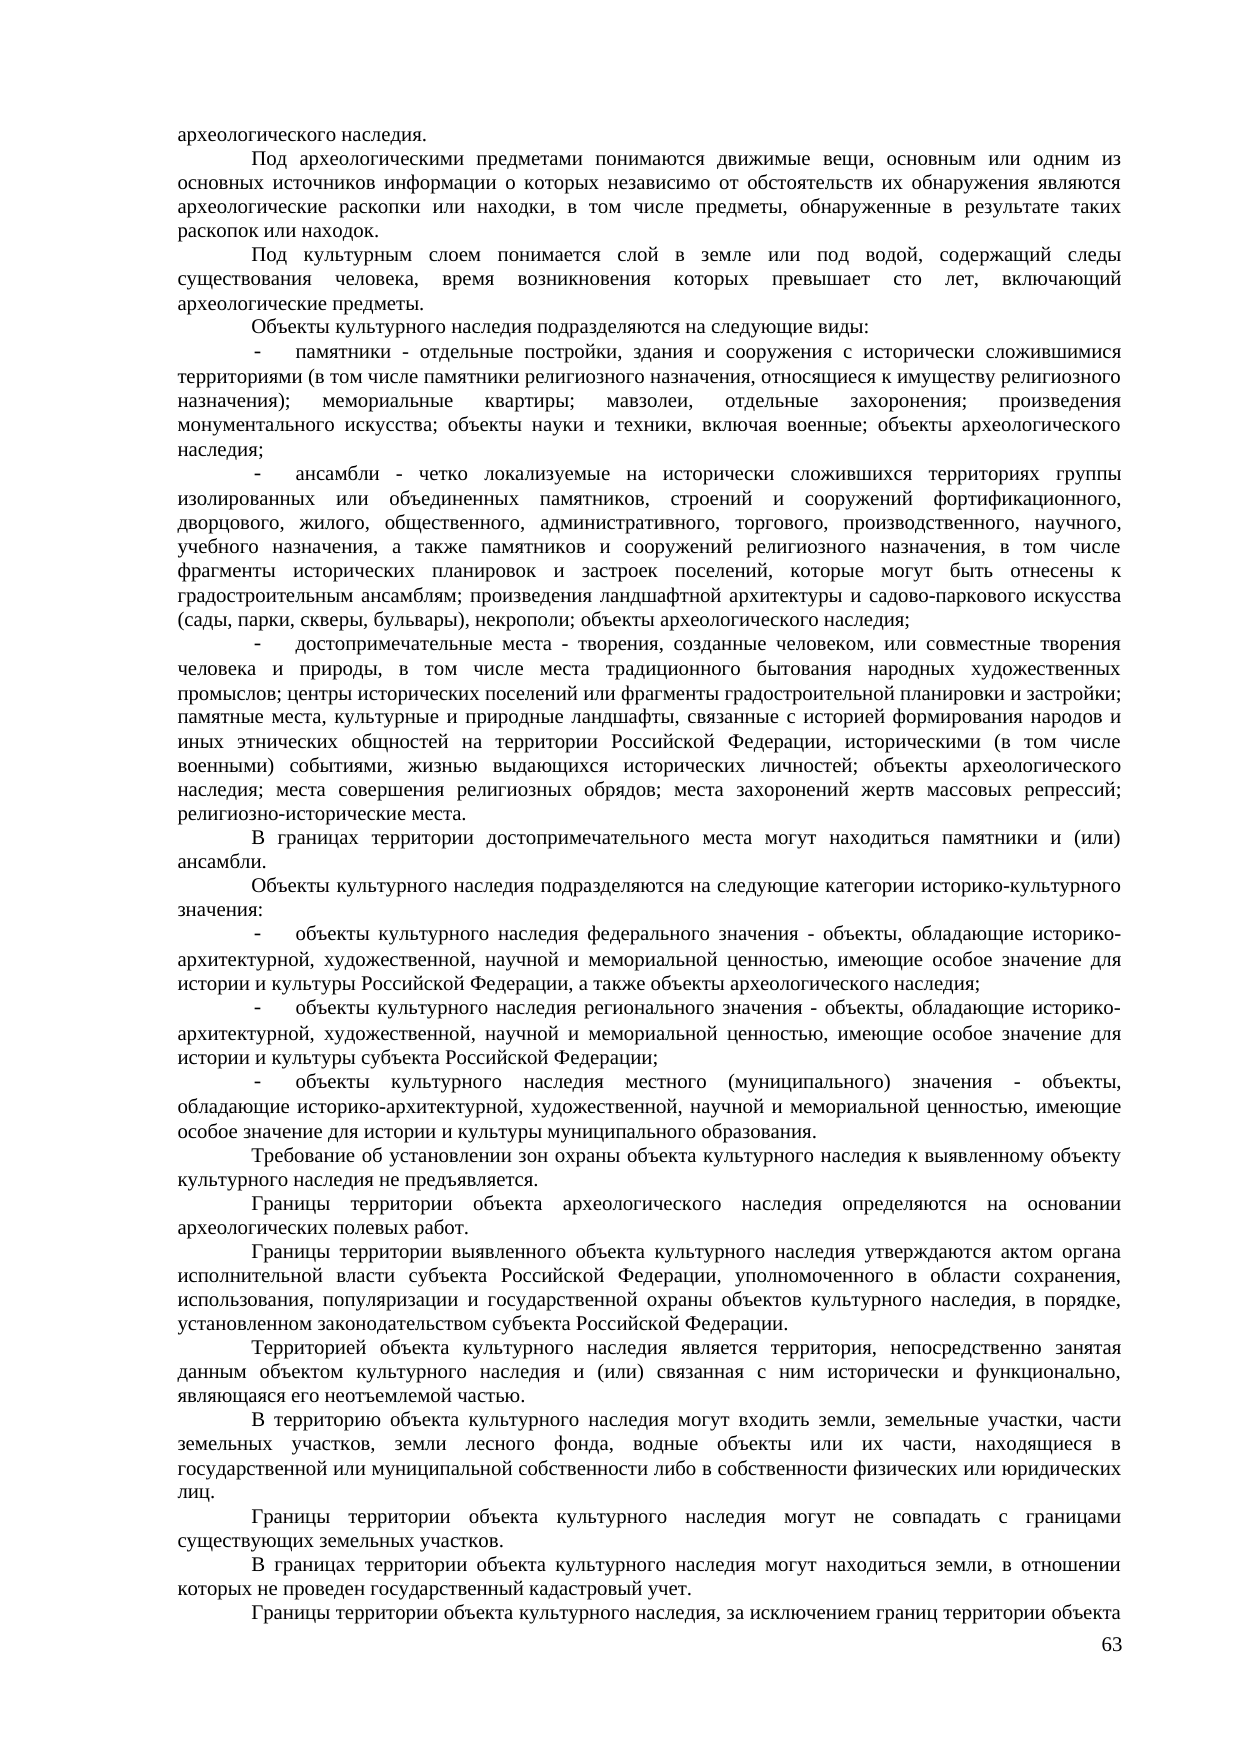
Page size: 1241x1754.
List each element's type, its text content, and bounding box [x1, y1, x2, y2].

text В границах территории достопримечательного места могут находиться памятники и (или) ансамбли. [177, 825, 1122, 873]
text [177, 122, 1122, 146]
text Объекты культурного наследия подразделяются на следующие категории историко-культурного значения: [177, 873, 1122, 921]
text Территорией объекта культурного наследия является территория, непосредственно занятая данным объектом культурного наследия и (или) связанная с ним исторически и функционально, являющаяся его неотъемлемой частью. [177, 1335, 1122, 1407]
text Границы территории выявленного объекта культурного наследия утверждаются актом органа исполнительной власти субъекта Российской Федерации, уполномоченного в области сохранения, использования, популяризации и государственной охраны объектов культурного наследия, в порядке, установленном законодательством субъекта Российской Федерации. [177, 1239, 1122, 1335]
text В территорию объекта культурного наследия могут входить земли, земельные участки, части земельных участков, земли лесного фонда, водные объекты или их части, находящиеся в государственной или муниципальной собственности либо в собственности физических или юридических лиц. [177, 1407, 1122, 1503]
text Требование об установлении зон охраны объекта культурного наследия к выявленному объекту культурного наследия не предъявляется. [177, 1143, 1122, 1191]
text Границы территории объекта культурного наследия могут не совпадать с границами существующих земельных участков. [177, 1503, 1122, 1552]
text В границах территории объекта культурного наследия могут находиться земли, в отношении которых не проведен государственный кадастровый учет. [177, 1552, 1122, 1600]
text Объекты культурного наследия подразделяются на следующие виды: [177, 314, 1122, 338]
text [177, 1600, 1122, 1624]
list объекты культурного наследия местного (муниципального) значения - объекты, обладающие историко-архитектурной, художественной, научной и мемориальной ценностью, имеющие особое значение для истории и культуры муниципального образования. [177, 1069, 1122, 1143]
list ансамбли - четко локализуемые на исторически сложившихся территориях группы изолированных или объединенных памятников, строений и сооружений фортификационного, дворцового, жилого, общественного, административного, торгового, производственного, научного, учебного назначения, а также памятников и сооружений религиозного назначения, в том числе фрагменты исторических планировок и застроек поселений, которые могут быть отнесены к градостроительным ансамблям; произведения ландшафтной архитектуры и садово-паркового искусства (сады, парки, скверы, бульвары), некрополи; объекты археологического наследия; [177, 461, 1122, 631]
text Под археологическими предметами понимаются движимые вещи, основным или одним из основных источников информации о которых независимо от обстоятельств их обнаружения являются археологические раскопки или находки, в том числе предметы, обнаруженные в результате таких раскопок или находок. [177, 146, 1122, 242]
list достопримечательные места - творения, созданные человеком, или совместные творения человека и природы, в том числе места традиционного бытования народных художественных промыслов; центры исторических поселений или фрагменты градостроительной планировки и застройки; памятные места, культурные и природные ландшафты, связанные с историей формирования народов и иных этнических общностей на территории Российской Федерации, историческими (в том числе военными) событиями, жизнью выдающихся исторических личностей; объекты археологического наследия; места совершения религиозных обрядов; места захоронений жертв массовых репрессий; религиозно-исторические места. [177, 631, 1122, 825]
text Под культурным слоем понимается слой в земле или под водой, содержащий следы существования человека, время возникновения которых превышает сто лет, включающий археологические предметы. [177, 242, 1122, 314]
text Границы территории объекта археологического наследия определяются на основании археологических полевых работ. [177, 1191, 1122, 1239]
list памятники - отдельные постройки, здания и сооружения с исторически сложившимися территориями (в том числе памятники религиозного назначения, относящиеся к имуществу религиозного назначения); мемориальные квартиры; мавзолеи, отдельные захоронения; произведения монументального искусства; объекты науки и техники, включая военные; объекты археологического наследия; [177, 338, 1122, 461]
list объекты культурного наследия регионального значения - объекты, обладающие историко-архитектурной, художественной, научной и мемориальной ценностью, имеющие особое значение для истории и культуры субъекта Российской Федерации; [177, 995, 1122, 1069]
list объекты культурного наследия федерального значения - объекты, обладающие историко-архитектурной, художественной, научной и мемориальной ценностью, имеющие особое значение для истории и культуры Российской Федерации, а также объекты археологического наследия; [177, 921, 1122, 995]
